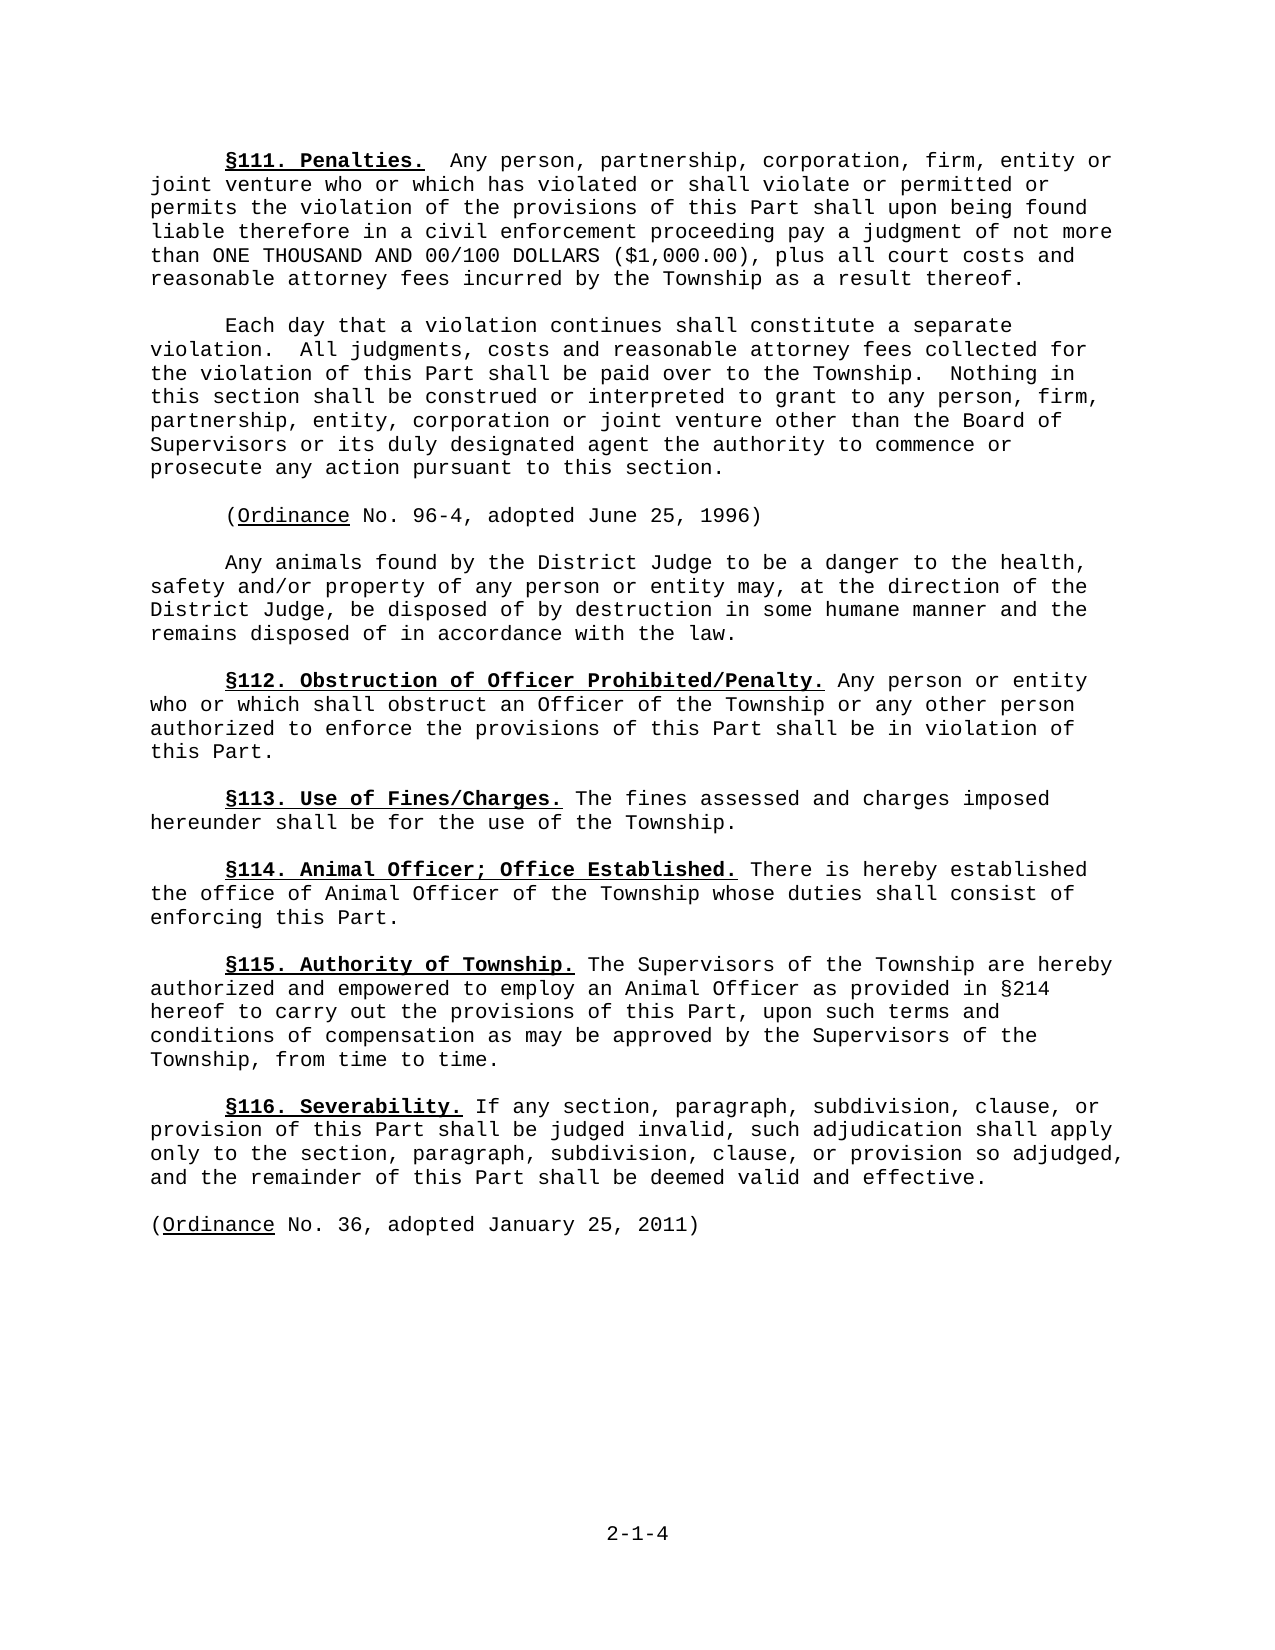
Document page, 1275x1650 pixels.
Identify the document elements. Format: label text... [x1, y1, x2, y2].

text §114. Animal Officer; Office Established. There is hereby established the office of Animal Officer of the Township whose duties shall consist of enforcing this Part. [150, 859, 1125, 930]
text §116. Severability. If any section, paragraph, subdivision, clause, or provision of this Part shall be judged invalid, such adjudication shall apply only to the section, paragraph, subdivision, clause, or provision so adjudged, and the remainder of this Part shall be deemed valid and effective. [150, 1096, 1125, 1190]
text §115. Authority of Township. The Supervisors of the Township are hereby authorized and empowered to employ an Animal Officer as provided in §214 hereof to carry out the provisions of this Part, upon such terms and conditions of compensation as may be approved by the Supervisors of the Township, from time to time. [150, 954, 1125, 1072]
text Any animals found by the District Judge to be a danger to the health, safety and/or property of any person or entity may, at the direction of the District Judge, be disposed of by destruction in some humane manner and the remains disposed of in accordance with the law. [150, 552, 1125, 647]
text §111. Penalties. Any person, partnership, corporation, firm, entity or joint venture who or which has violated or shall violate or permitted or permits the violation of the provisions of this Part shall upon being found liable therefore in a civil enforcement proceeding pay a judgment of not more than ONE THOUSAND AND 00/100 DOLLARS ($1,000.00), plus all court costs and reasonable attorney fees incurred by the Township as a result thereof. [150, 150, 1125, 292]
text §113. Use of Fines/Charges. The fines assessed and charges imposed hereunder shall be for the use of the Township. [150, 788, 1125, 836]
text §112. Obstruction of Officer Prohibited/Penalty. Any person or entity who or which shall obstruct an Officer of the Township or any other person authorized to enforce the provisions of this Part shall be in violation of this Part. [150, 670, 1125, 765]
text (Ordinance No. 36, adopted January 25, 2011) [150, 1214, 1125, 1238]
text Each day that a violation continues shall constitute a separate violation. All judgments, costs and reasonable attorney fees collected for the violation of this Part shall be paid over to the Township. Nothing in this section shall be construed or interpreted to grant to any person, firm, partnership, entity, corporation or joint venture other than the Board of Supervisors or its duly designated agent the authority to commence or prosecute any action pursuant to this section. [150, 316, 1125, 481]
text (Ordinance No. 96-4, adopted June 25, 1996) [150, 505, 1125, 528]
